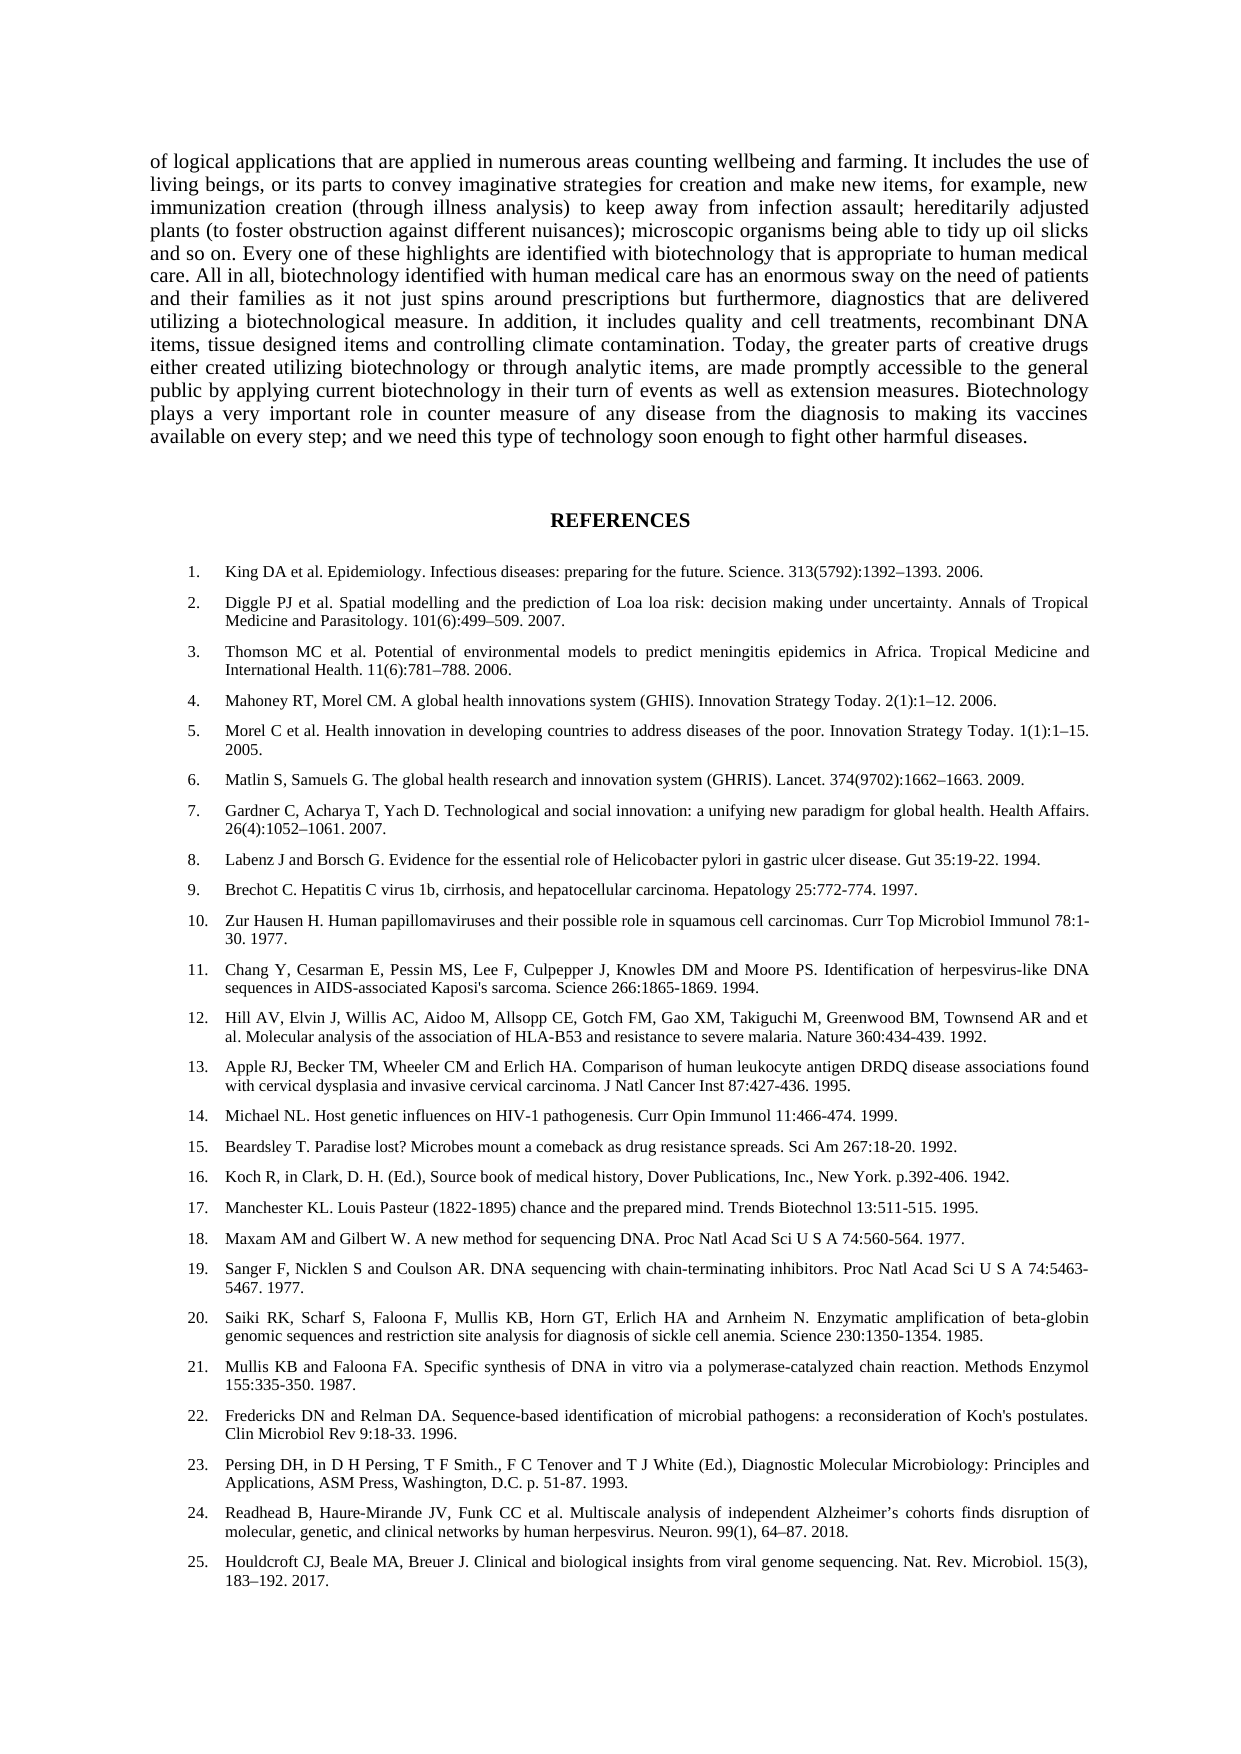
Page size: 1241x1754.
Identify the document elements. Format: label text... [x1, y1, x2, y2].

list Manchester KL. Louis Pasteur (1822-1895) chance and the prepared mind. Trends Biotechnol 13:511-515. 1995. [187, 1199, 1090, 1217]
list Beardsley T. Paradise lost? Microbes mount a comeback as drug resistance spreads. Sci Am 267:18-20. 1992. [187, 1138, 1090, 1156]
list Hill AV, Elvin J, Willis AC, Aidoo M, Allsopp CE, Gotch FM, Gao XM, Takiguchi M, Greenwood BM, Townsend AR and et al. Molecular analysis of the association of HLA-B53 and resistance to severe malaria. Nature 360:434-439. 1992. [187, 1009, 1090, 1046]
list Saiki RK, Scharf S, Faloona F, Mullis KB, Horn GT, Erlich HA and Arnheim N. Enzymatic amplification of beta-globin genomic sequences and restriction site analysis for diagnosis of sickle cell anemia. Science 230:1350-1354. 1985. [187, 1309, 1090, 1345]
list Mahoney RT, Morel CM. A global health innovations system (GHIS). Innovation Strategy Today. 2(1):1–12. 2006. [187, 691, 1090, 709]
list Maxam AM and Gilbert W. A new method for sequencing DNA. Proc Natl Acad Sci U S A 74:560-564. 1977. [187, 1229, 1090, 1248]
list Brechot C. Hepatitis C virus 1b, cirrhosis, and hepatocellular carcinoma. Hepatology 25:772-774. 1997. [187, 881, 1090, 899]
list Houldcroft CJ, Beale MA, Breuer J. Clinical and biological insights from viral genome sequencing. Nat. Rev. Microbiol. 15(3), 183–192. 2017. [187, 1553, 1090, 1590]
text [150, 150, 1090, 448]
list Michael NL. Host genetic influences on HIV-1 pathogenesis. Curr Opin Immunol 11:466-474. 1999. [187, 1107, 1090, 1125]
subtitle REFERENCES [150, 508, 1090, 532]
list Sanger F, Nicklen S and Coulson AR. DNA sequencing with chain-terminating inhibitors. Proc Natl Acad Sci U S A 74:5463-5467. 1977. [187, 1260, 1090, 1297]
list Zur Hausen H. Human papillomaviruses and their possible role in squamous cell carcinomas. Curr Top Microbiol Immunol 78:1-30. 1977. [187, 912, 1090, 948]
list Gardner C, Acharya T, Yach D. Technological and social innovation: a unifying new paradigm for global health. Health Affairs. 26(4):1052–1061. 2007. [187, 802, 1090, 838]
list Koch R, in Clark, D. H. (Ed.), Source book of medical history, Dover Publications, Inc., New York. p.392-406. 1942. [187, 1168, 1090, 1186]
list Persing DH, in D H Persing, T F Smith., F C Tenover and T J White (Ed.), Diagnostic Molecular Microbiology: Principles and Applications, ASM Press, Washington, D.C. p. 51-87. 1993. [187, 1456, 1090, 1492]
list Morel C et al. Health innovation in developing countries to address diseases of the poor. Innovation Strategy Today. 1(1):1–15. 2005. [187, 722, 1090, 758]
list Mullis KB and Faloona FA. Specific synthesis of DNA in vitro via a polymerase-catalyzed chain reaction. Methods Enzymol 155:335-350. 1987. [187, 1358, 1090, 1394]
list Diggle PJ et al. Spatial modelling and the prediction of Loa loa risk: decision making under uncertainty. Annals of Tropical Medicine and Parasitology. 101(6):499–509. 2007. [187, 594, 1090, 630]
list King DA et al. Epidemiology. Infectious diseases: preparing for the future. Science. 313(5792):1392–1393. 2006. [187, 563, 1090, 581]
list Chang Y, Cesarman E, Pessin MS, Lee F, Culpepper J, Knowles DM and Moore PS. Identification of herpesvirus-like DNA sequences in AIDS-associated Kaposi's sarcoma. Science 266:1865-1869. 1994. [187, 961, 1090, 997]
list Matlin S, Samuels G. The global health research and innovation system (GHRIS). Lancet. 374(9702):1662–1663. 2009. [187, 771, 1090, 789]
list Thomson MC et al. Potential of environmental models to predict meningitis epidemics in Africa. Tropical Medicine and International Health. 11(6):781–788. 2006. [187, 643, 1090, 679]
list Fredericks DN and Relman DA. Sequence-based identification of microbial pathogens: a reconsideration of Koch's postulates. Clin Microbiol Rev 9:18-33. 1996. [187, 1407, 1090, 1443]
list Apple RJ, Becker TM, Wheeler CM and Erlich HA. Comparison of human leukocyte antigen DRDQ disease associations found with cervical dysplasia and invasive cervical carcinoma. J Natl Cancer Inst 87:427-436. 1995. [187, 1058, 1090, 1094]
list Readhead B, Haure-Mirande JV, Funk CC et al. Multiscale analysis of independent Alzheimer’s cohorts finds disruption of molecular, genetic, and clinical networks by human herpesvirus. Neuron. 99(1), 64–87. 2018. [187, 1504, 1090, 1541]
list Labenz J and Borsch G. Evidence for the essential role of Helicobacter pylori in gastric ulcer disease. Gut 35:19-22. 1994. [187, 850, 1090, 868]
